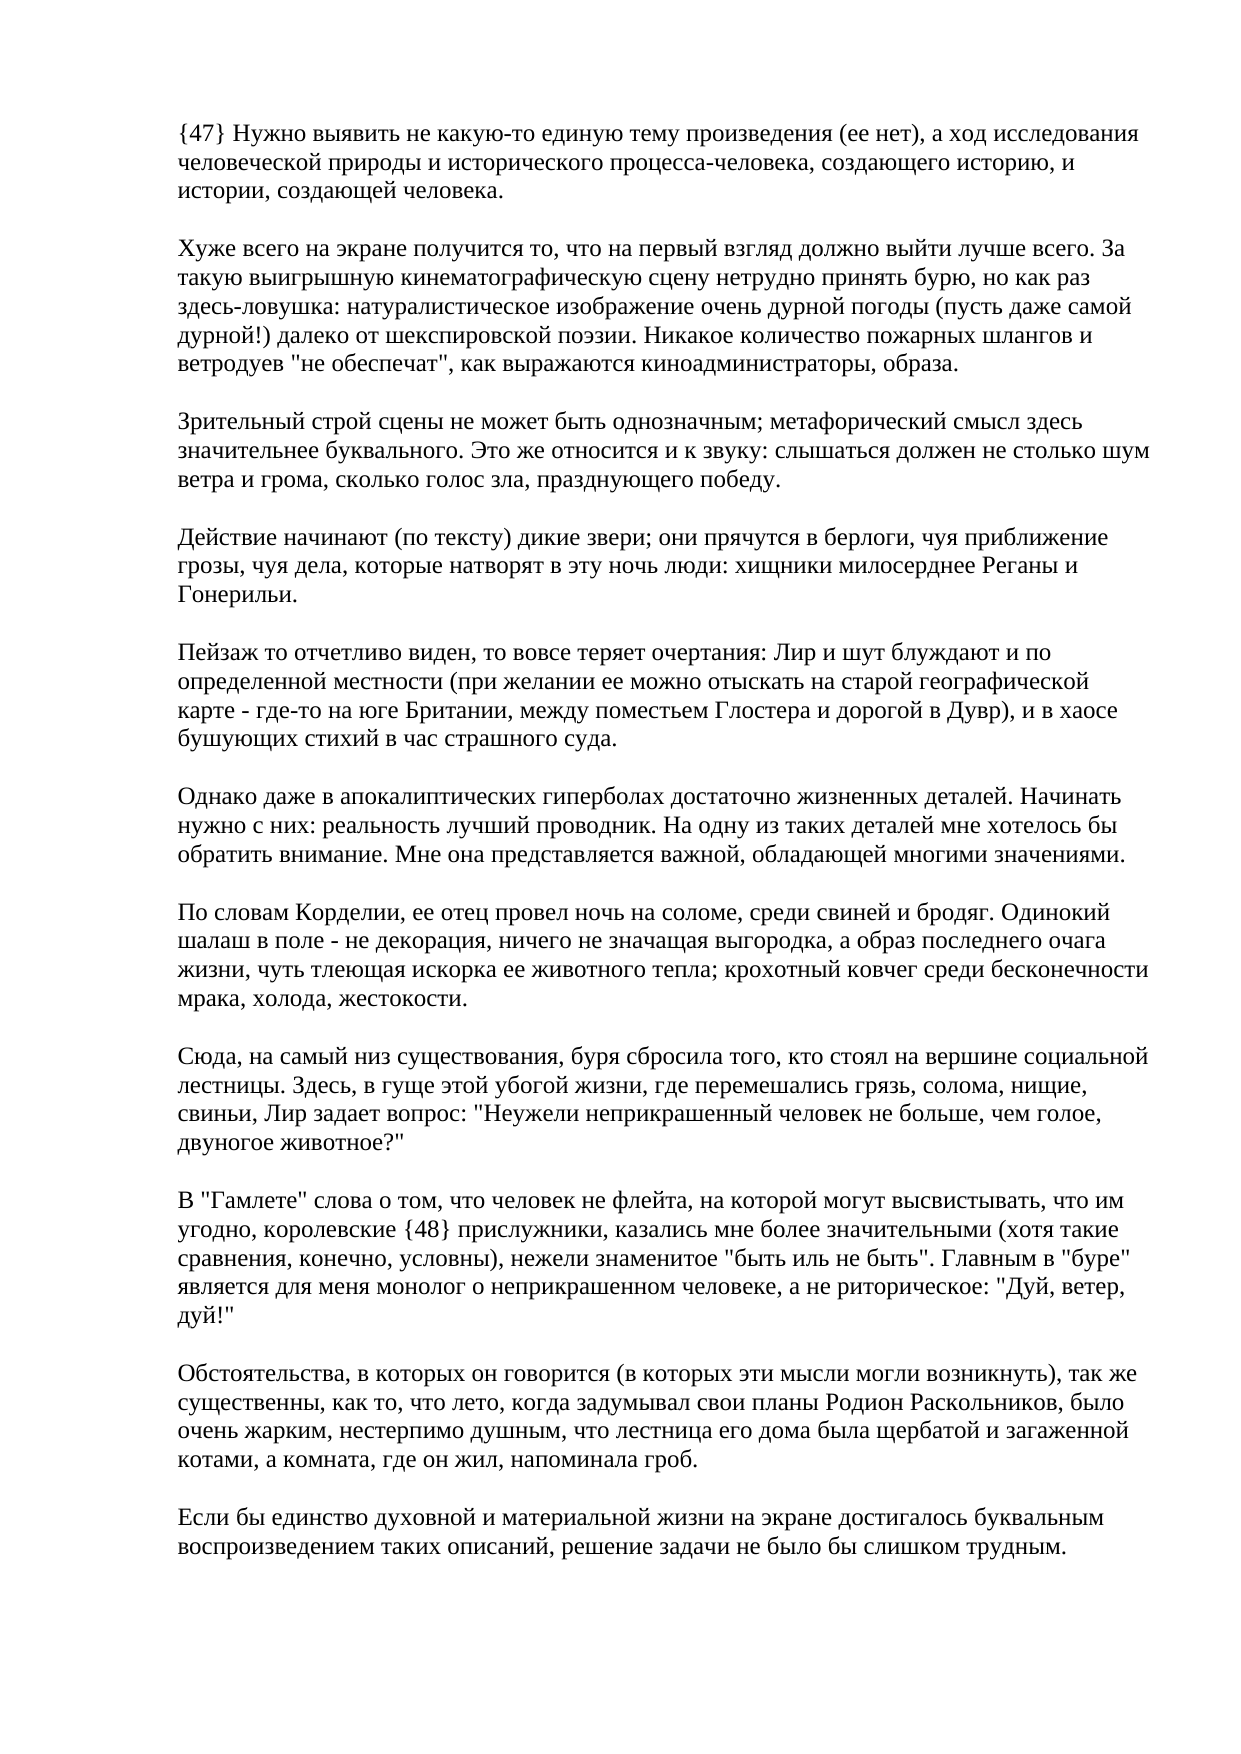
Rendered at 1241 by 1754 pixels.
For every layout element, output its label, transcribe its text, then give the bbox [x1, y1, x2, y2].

text Зрительный строй сцены не может быть однозначным; метафорический смысл здесь значительнее буквального. Это же относится и к звуку: слышаться должен не столько шум ветра и грома, сколько голос зла, празднующего победу. [177, 406, 1152, 493]
text {47} Нужно выявить не какую-то единую тему произведения (ее нет), а ход исследования человеческой природы и исторического процесса-человека, создающего историю, и истории, создающей человека. [177, 118, 1152, 204]
text Сюда, на самый низ существования, буря сбросила того, кто стоял на вершине социальной лестницы. Здесь, в гуще этой убогой жизни, где перемешались грязь, солома, нищие, свиньи, Лир задает вопрос: "Неужели неприкрашенный человек не больше, чем голое, двуногое животное?" [177, 1041, 1152, 1156]
text Однако даже в апокалиптических гиперболах достаточно жизненных деталей. Начинать нужно с них: реальность лучший проводник. На одну из таких деталей мне хотелось бы обратить внимание. Мне она представляется важной, обладающей многими значениями. [177, 781, 1152, 868]
text Действие начинают (по тексту) дикие звери; они прячутся в берлоги, чуя приближение грозы, чуя дела, которые натворят в эту ночь люди: хищники милосерднее Реганы и Гонерильи. [177, 522, 1152, 608]
text Если бы единство духовной и материальной жизни на экране достигалось буквальным воспроизведением таких описаний, решение задачи не было бы слишком трудным. [177, 1502, 1152, 1560]
text Пейзаж то отчетливо виден, то вовсе теряет очертания: Лир и шут блуждают и по определенной местности (при желании ее можно отыскать на старой географической карте - где-то на юге Британии, между поместьем Глостера и дорогой в Дувр), и в хаосе бушующих стихий в час страшного суда. [177, 637, 1152, 752]
text По словам Корделии, ее отец провел ночь на соломе, среди свиней и бродяг. Одинокий шалаш в поле - не декорация, ничего не значащая выгородка, а образ последнего очага жизни, чуть тлеющая искорка ее животного тепла; крохотный ковчег среди бесконечности мрака, холода, жестокости. [177, 897, 1152, 1012]
text В "Гамлете" слова о том, что человек не флейта, на которой могут высвистывать, что им угодно, королевские {48} прислужники, казались мне более значительными (хотя такие сравнения, конечно, условны), нежели знаменитое "быть иль не быть". Главным в "буре" является для меня монолог о неприкрашенном человеке, а не риторическое: "Дуй, ветер, дуй!" [177, 1185, 1152, 1329]
text Обстоятельства, в которых он говорится (в которых эти мысли могли возникнуть), так же существенны, как то, что лето, когда задумывал свои планы Родион Раскольников, было очень жарким, нестерпимо душным, что лестница его дома была щербатой и загаженной котами, а комната, где он жил, напоминала гроб. [177, 1358, 1152, 1473]
text Хуже всего на экране получится то, что на первый взгляд должно выйти лучше всего. За такую выигрышную кинематографическую сцену нетрудно принять бурю, но как раз здесь-ловушка: натуралистическое изображение очень дурной погоды (пусть даже самой дурной!) далеко от шекспировской поэзии. Никакое количество пожарных шлангов и ветродуев "не обеспечат", как выражаются киноадминистраторы, образа. [177, 233, 1152, 377]
